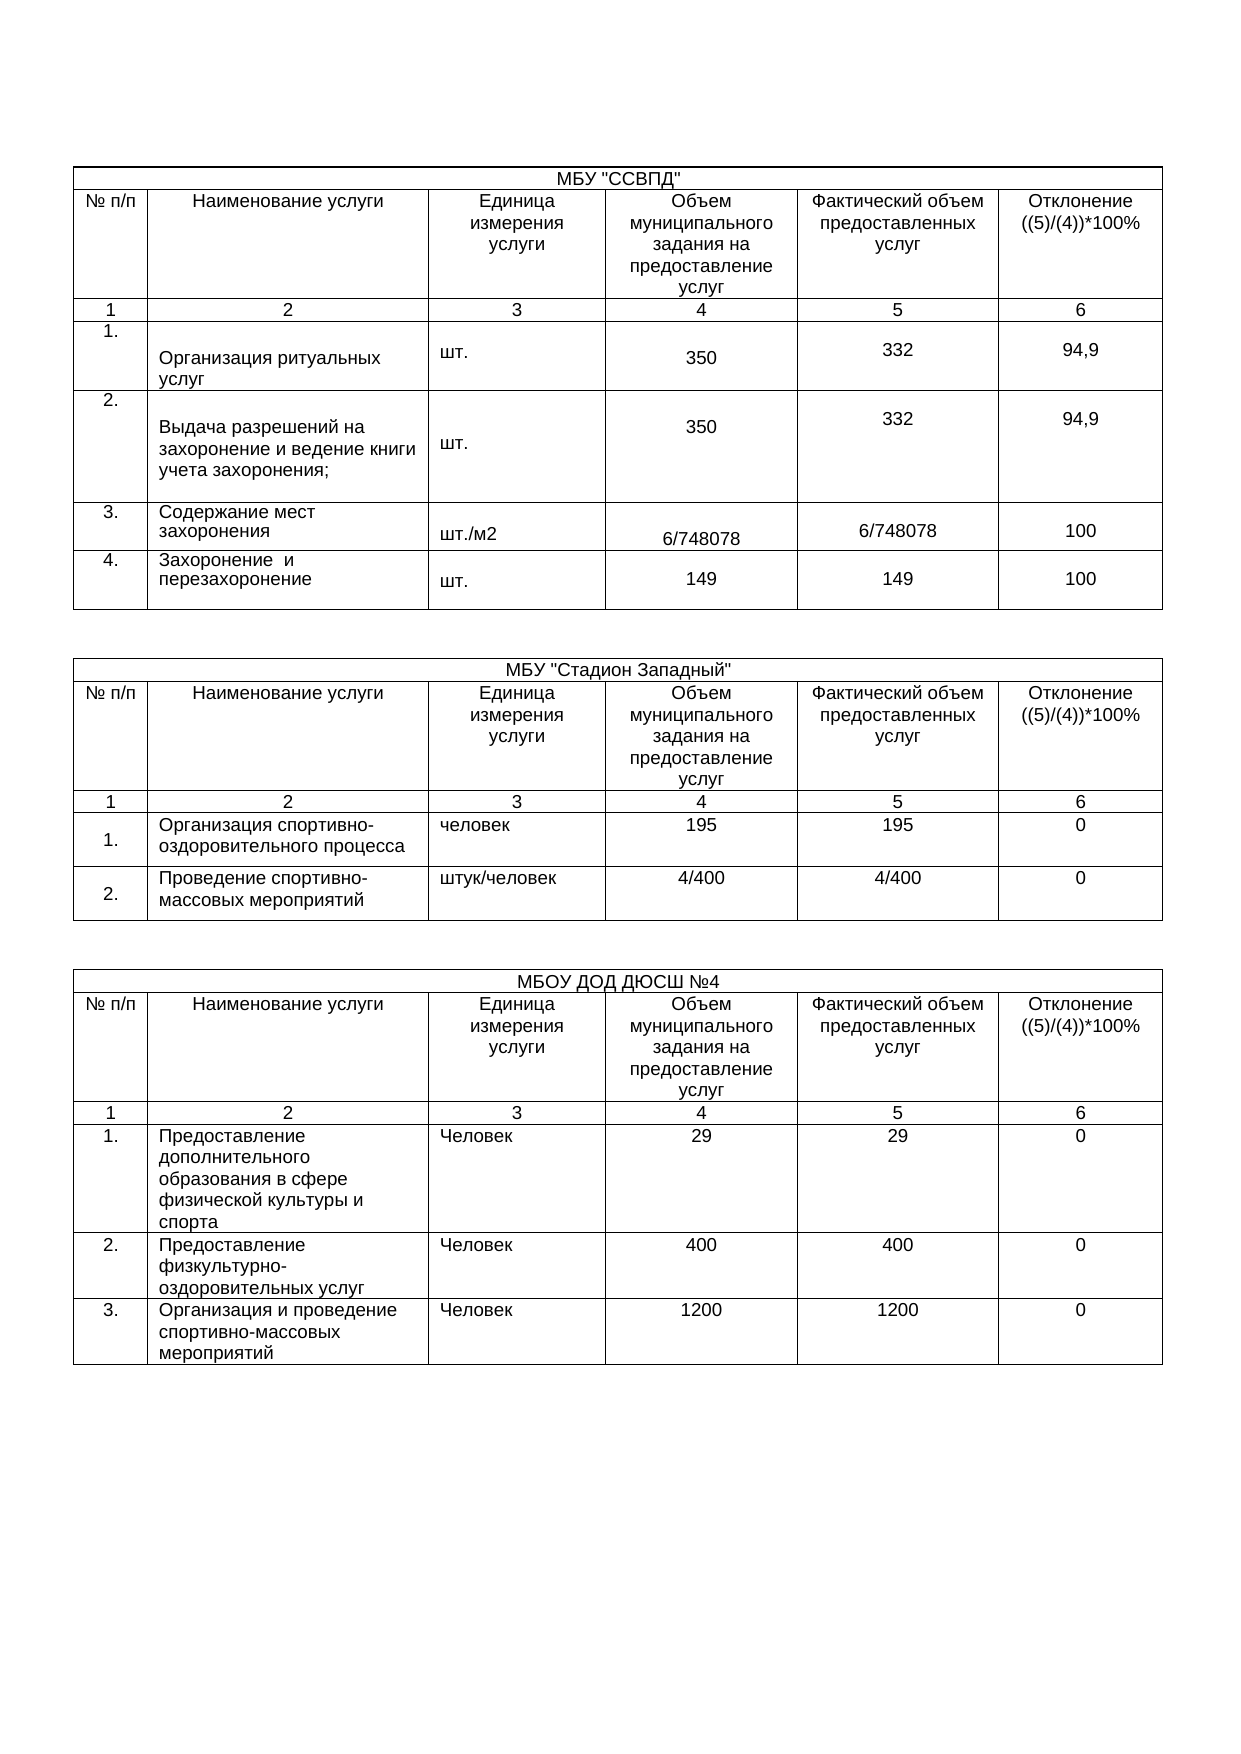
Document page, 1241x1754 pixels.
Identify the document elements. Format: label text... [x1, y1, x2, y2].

table_cell 149 [798, 551, 998, 609]
table_cell 6 [999, 1102, 1162, 1123]
table_cell 94,9 [999, 391, 1162, 502]
table_header МБОУ ДОД ДЮСШ №4 [74, 970, 1162, 992]
table_cell Организация и проведение спортивно-массовых мероприятий [148, 1299, 428, 1364]
table_cell шт. [429, 551, 605, 609]
table_cell 1200 [798, 1299, 998, 1364]
table_cell 4/400 [798, 867, 998, 920]
table_cell Наименование услуги [148, 190, 428, 298]
table_cell 400 [606, 1233, 797, 1298]
table_cell шт./м2 [429, 503, 605, 549]
table_cell Человек [429, 1233, 605, 1298]
table_cell Объем муниципального задания на предоставление услуг [606, 993, 797, 1101]
table_cell Наименование услуги [148, 993, 428, 1101]
table_cell 2. [74, 391, 147, 502]
table_cell 0 [999, 813, 1162, 866]
table_cell 0 [999, 1125, 1162, 1232]
table_cell 1. [74, 322, 147, 390]
table_cell 4 [606, 791, 797, 812]
table_cell 0 [999, 1299, 1162, 1364]
table_cell Выдача разрешений на захоронение и ведение книги учета захоронения; [148, 391, 428, 502]
table_cell Наименование услуги [148, 682, 428, 790]
table_cell 5 [798, 299, 998, 321]
table_header МБУ "ССВПД" [74, 168, 1162, 189]
table_cell Отклонение ((5)/(4))*100% [999, 993, 1162, 1101]
table_cell штук/человек [429, 867, 605, 920]
table_cell Предоставление физкультурно-оздоровительных услуг [148, 1233, 428, 1298]
table_cell 1200 [606, 1299, 797, 1364]
table_cell № п/п [74, 190, 147, 298]
table_cell Человек [429, 1299, 605, 1364]
table_cell человек [429, 813, 605, 866]
table_cell Единица измерения услуги [429, 993, 605, 1101]
table_cell шт. [429, 391, 605, 502]
table_cell Отклонение ((5)/(4))*100% [999, 190, 1162, 298]
table_cell 1 [74, 299, 147, 321]
table_cell 332 [798, 322, 998, 390]
table_cell 0 [999, 1233, 1162, 1298]
table_cell 3. [74, 1299, 147, 1364]
table_cell 2 [148, 1102, 428, 1123]
table_cell 2 [148, 791, 428, 812]
table_cell 94,9 [999, 322, 1162, 390]
table_cell Захоронение и перезахоронение [148, 551, 428, 609]
table_cell 1 [74, 1102, 147, 1123]
table_cell 2 [148, 299, 428, 321]
table_cell Человек [429, 1125, 605, 1232]
table_cell Объем муниципального задания на предоставление услуг [606, 190, 797, 298]
table_cell Предоставление дополнительного образования в сфере физической культуры и спорта [148, 1125, 428, 1232]
table_cell 3 [429, 1102, 605, 1123]
table_cell Фактический объем предоставленных услуг [798, 993, 998, 1101]
table_cell 100 [999, 551, 1162, 609]
table_cell 350 [606, 322, 797, 390]
table_cell 6/748078 [798, 503, 998, 549]
table_cell 2. [74, 1233, 147, 1298]
table_cell 4/400 [606, 867, 797, 920]
table_cell 5 [798, 791, 998, 812]
table_cell 3 [429, 791, 605, 812]
table_cell 3 [429, 299, 605, 321]
table_cell 3. [74, 503, 147, 549]
table_cell 6/748078 [606, 503, 797, 549]
table_cell 29 [798, 1125, 998, 1232]
table_cell Проведение спортивно-массовых мероприятий [148, 867, 428, 920]
table_cell Единица измерения услуги [429, 190, 605, 298]
table_cell 5 [798, 1102, 998, 1123]
table_cell Единица измерения услуги [429, 682, 605, 790]
table_cell 29 [606, 1125, 797, 1232]
table_cell 6 [999, 299, 1162, 321]
table_cell 2. [74, 867, 147, 920]
table_cell 1. [74, 1125, 147, 1232]
table_cell 4 [606, 299, 797, 321]
table_cell 6 [999, 791, 1162, 812]
table_cell Содержание мест захоронения [148, 503, 428, 549]
table_header МБУ "Стадион Западный" [74, 659, 1162, 681]
table_cell 1 [74, 791, 147, 812]
table_cell № п/п [74, 682, 147, 790]
table_cell № п/п [74, 993, 147, 1101]
table_cell 149 [606, 551, 797, 609]
table_cell 195 [798, 813, 998, 866]
table_cell шт. [429, 322, 605, 390]
table_cell Организация ритуальных услуг [148, 322, 428, 390]
table_cell 100 [999, 503, 1162, 549]
table_cell Отклонение ((5)/(4))*100% [999, 682, 1162, 790]
table_cell 400 [798, 1233, 998, 1298]
table_cell 1. [74, 813, 147, 866]
table_cell 350 [606, 391, 797, 502]
table_cell 4. [74, 551, 147, 609]
table_cell 0 [999, 867, 1162, 920]
table_cell 4 [606, 1102, 797, 1123]
table_cell Организация спортивно-оздоровительного процесса [148, 813, 428, 866]
table_cell Объем муниципального задания на предоставление услуг [606, 682, 797, 790]
table_cell 195 [606, 813, 797, 866]
table_cell 332 [798, 391, 998, 502]
table_cell Фактический объем предоставленных услуг [798, 190, 998, 298]
table_cell Фактический объем предоставленных услуг [798, 682, 998, 790]
